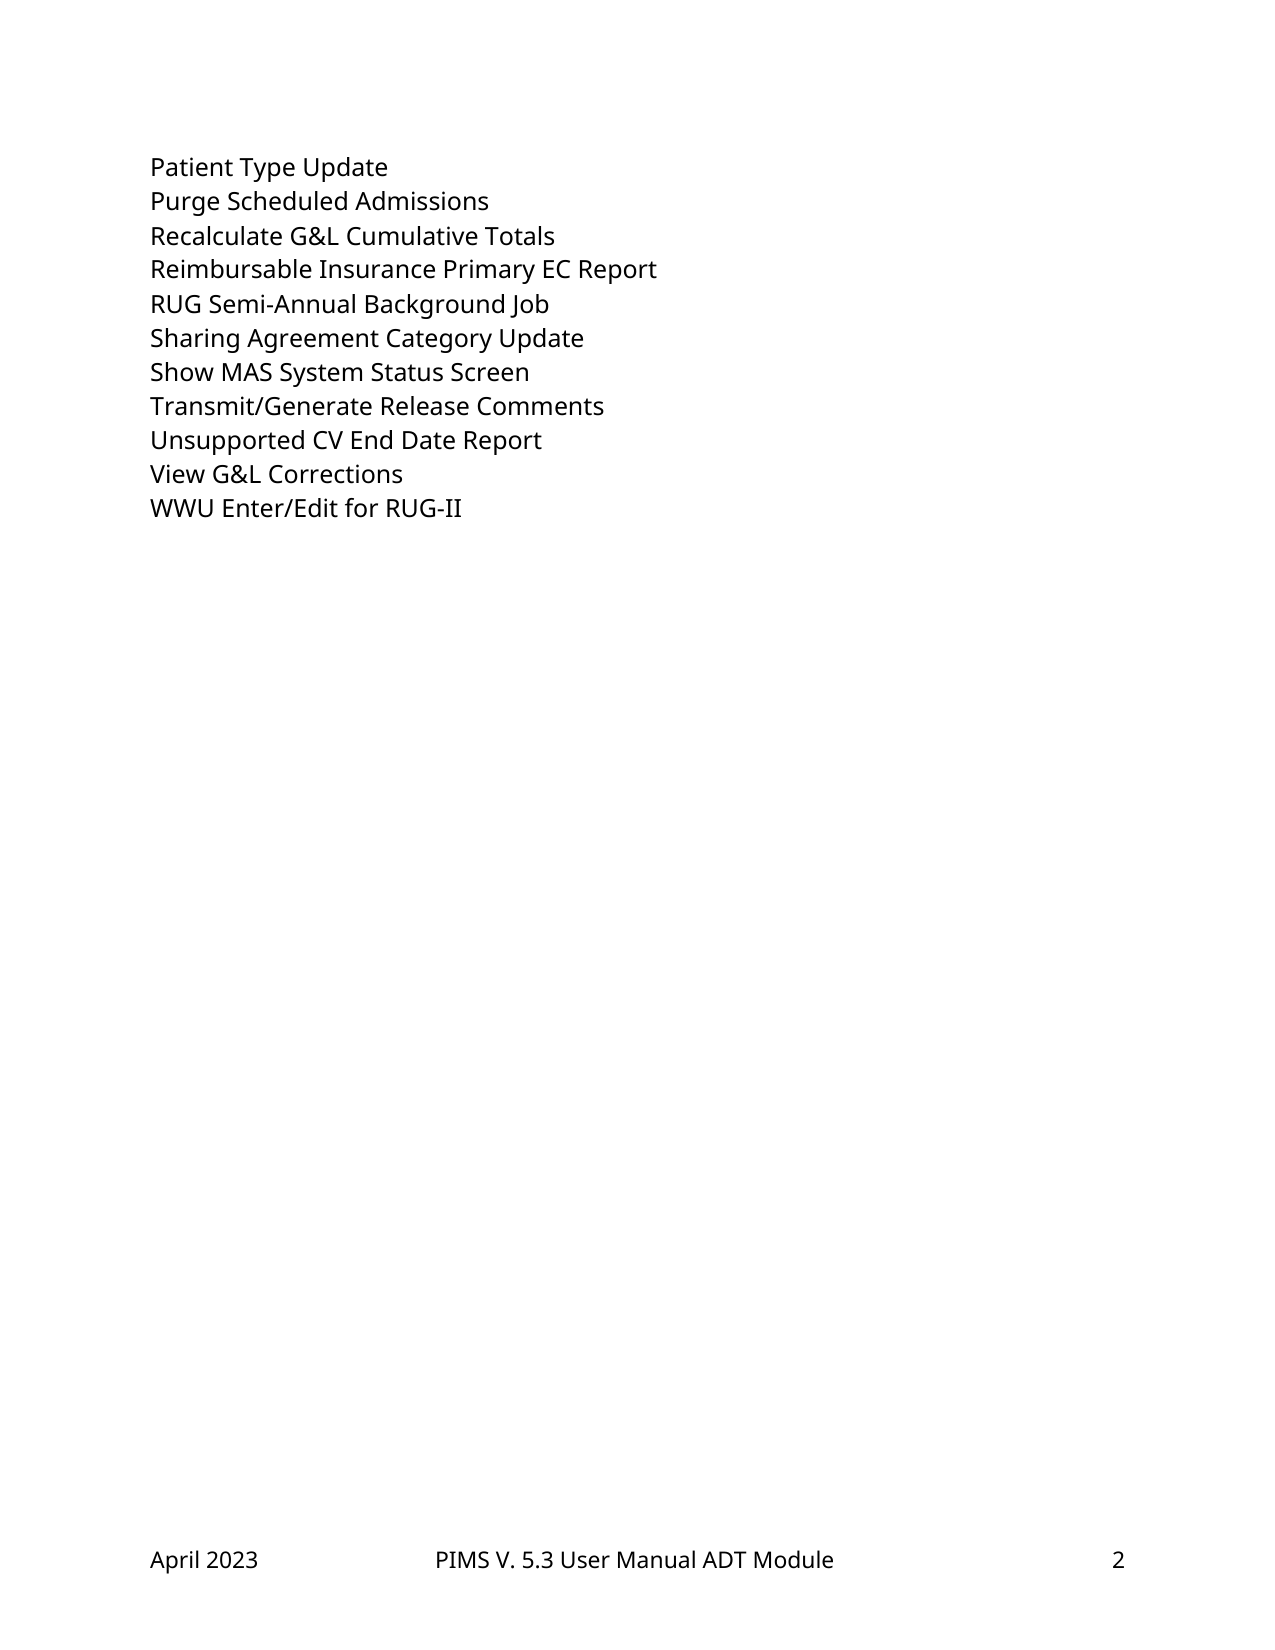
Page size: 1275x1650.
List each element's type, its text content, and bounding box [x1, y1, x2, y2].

text Recalculate G&L Cumulative Totals [150, 218, 1125, 252]
text View G&L Corrections [150, 457, 1125, 491]
text Show MAS System Status Screen [150, 354, 1125, 388]
text Sharing Agreement Category Update [150, 320, 1125, 354]
text Transmit/Generate Release Comments [150, 388, 1125, 422]
text Purge Scheduled Admissions [150, 184, 1125, 218]
text Patient Type Update [150, 150, 1125, 184]
text RUG Semi-Annual Background Job [150, 286, 1125, 320]
text WWU Enter/Edit for RUG-II [150, 491, 1125, 525]
text Reimbursable Insurance Primary EC Report [150, 252, 1125, 286]
text Unsupported CV End Date Report [150, 422, 1125, 457]
